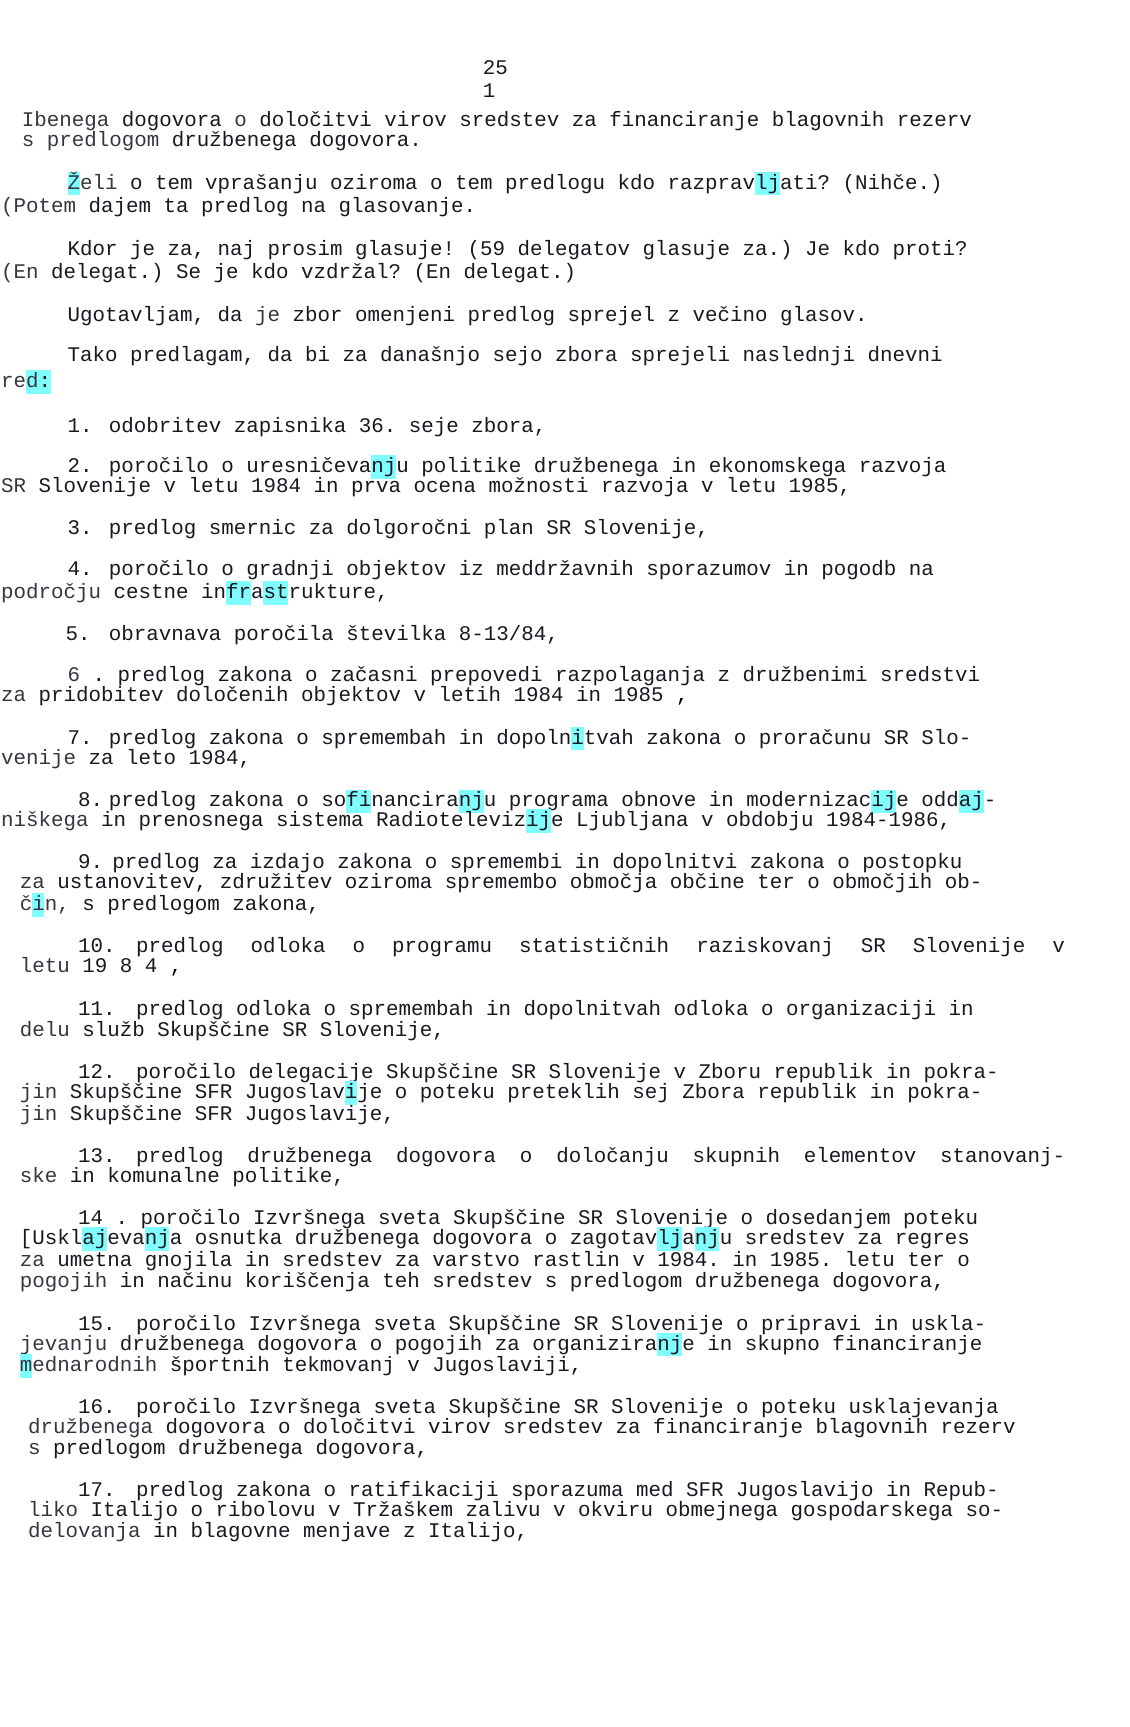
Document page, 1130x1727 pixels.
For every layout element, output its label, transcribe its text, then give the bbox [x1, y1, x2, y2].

text Kdor je za, naj prosim glasuje! (59 delegatov glasuje za.) Je kdo proti? (En delegat.) Se je kdo vzdržal? (En delegat.) [1, 238, 1065, 285]
list poročilo o gradnji objektov iz meddržavnih sporazumov in pogodb na področju cestne infrastrukture, [1, 557, 1065, 605]
list predlog zakona o sofinanciranju programa obnove in modernizacije oddaj- niškega in prenosnega sistema Radiotelevizije Ljubljana v obdobju 1984-1986, [1, 790, 1065, 833]
text 14 . poročilo Izvršnega sveta Skupščine SR Slovenije o dosedanjem poteku [Usklajevanja osnutka družbenega dogovora o zagotavljanju sredstev za regres za umetna gnojila in sredstev za varstvo rastlin v 1984. in 1985. letu ter o pogojih in načinu koriščenja teh sredstev s predlogom družbenega dogovora, [19, 1207, 1065, 1294]
list predlog odloka o spremembah in dopolnitvah odloka o organizaciji in delu služb Skupščine SR Slovenije, [19, 998, 1065, 1043]
list obravnava poročila številka 8-13/84, [1, 623, 1065, 645]
list odobritev zapisnika 36. seje zbora, [1, 415, 1065, 437]
list poročilo Izvršnega sveta Skupščine SR Slovenije o pripravi in uskla- jevanju družbenega dogovora o pogojih za organiziranje in skupno financiranje mednarodnih športnih tekmovanj v Jugoslaviji, [19, 1313, 1065, 1378]
list predlog smernic za dolgoročni plan SR Slovenije, [1, 517, 1065, 539]
list predlog odloka o programu statističnih raziskovanj SR Slovenije v letu 19 8 4 , [19, 936, 1065, 979]
text Ibenega dogovora o določitvi virov sredstev za financiranje blagovnih rezerv s predlogom družbenega dogovora. [22, 109, 1065, 153]
text Tako predlagam, da bi za današnjo sejo zbora sprejeli naslednji dnevni red: [1, 344, 1065, 394]
list poročilo o uresničevanju politike družbenega in ekonomskega razvoja SR Slovenije v letu 1984 in prva ocena možnosti razvoja v letu 1985, [1, 455, 1065, 498]
text Želi o tem vprašanju oziroma o tem predlogu kdo razpravljati? (Nihče.) (Potem dajem ta predlog na glasovanje. [1, 172, 1065, 219]
list predlog za izdajo zakona o spremembi in dopolnitvi zakona o postopku za ustanovitev, združitev oziroma spremembo območja občine ter o območjih ob- čin, s predlogom zakona, [19, 852, 1065, 917]
list poročilo Izvršnega sveta Skupščine SR Slovenije o poteku usklajevanja družbenega dogovora o določitvi virov sredstev za financiranje blagovnih rezerv s predlogom družbenega dogovora, [28, 1397, 1065, 1461]
text Ugotavljam, da je zbor omenjeni predlog sprejel z večino glasov. [1, 304, 1065, 326]
list poročilo delegacije Skupščine SR Slovenije v Zboru republik in pokra- jin Skupščine SFR Jugoslavije o poteku preteklih sej Zbora republik in pokra- jin Skupščine SFR Jugoslavije, [19, 1061, 1065, 1127]
list predlog zakona o spremembah in dopolnitvah zakona o proračunu SR Slo- venije za leto 1984, [1, 726, 1065, 771]
list predlog družbenega dogovora o določanju skupnih elementov stanovanj- ske in komunalne politike, [19, 1145, 1065, 1188]
list predlog zakona o ratifikaciji sporazuma med SFR Jugoslavijo in Repub- liko Italijo o ribolovu v Tržaškem zalivu v okviru obmejnega gospodarskega so- delovanja in blagovne menjave z Italijo, [28, 1479, 1065, 1544]
text 6 . predlog zakona o začasni prepovedi razpolaganja z družbenimi sredstvi za pridobitev določenih objektov v letih 1984 in 1985 , [1, 664, 1065, 707]
